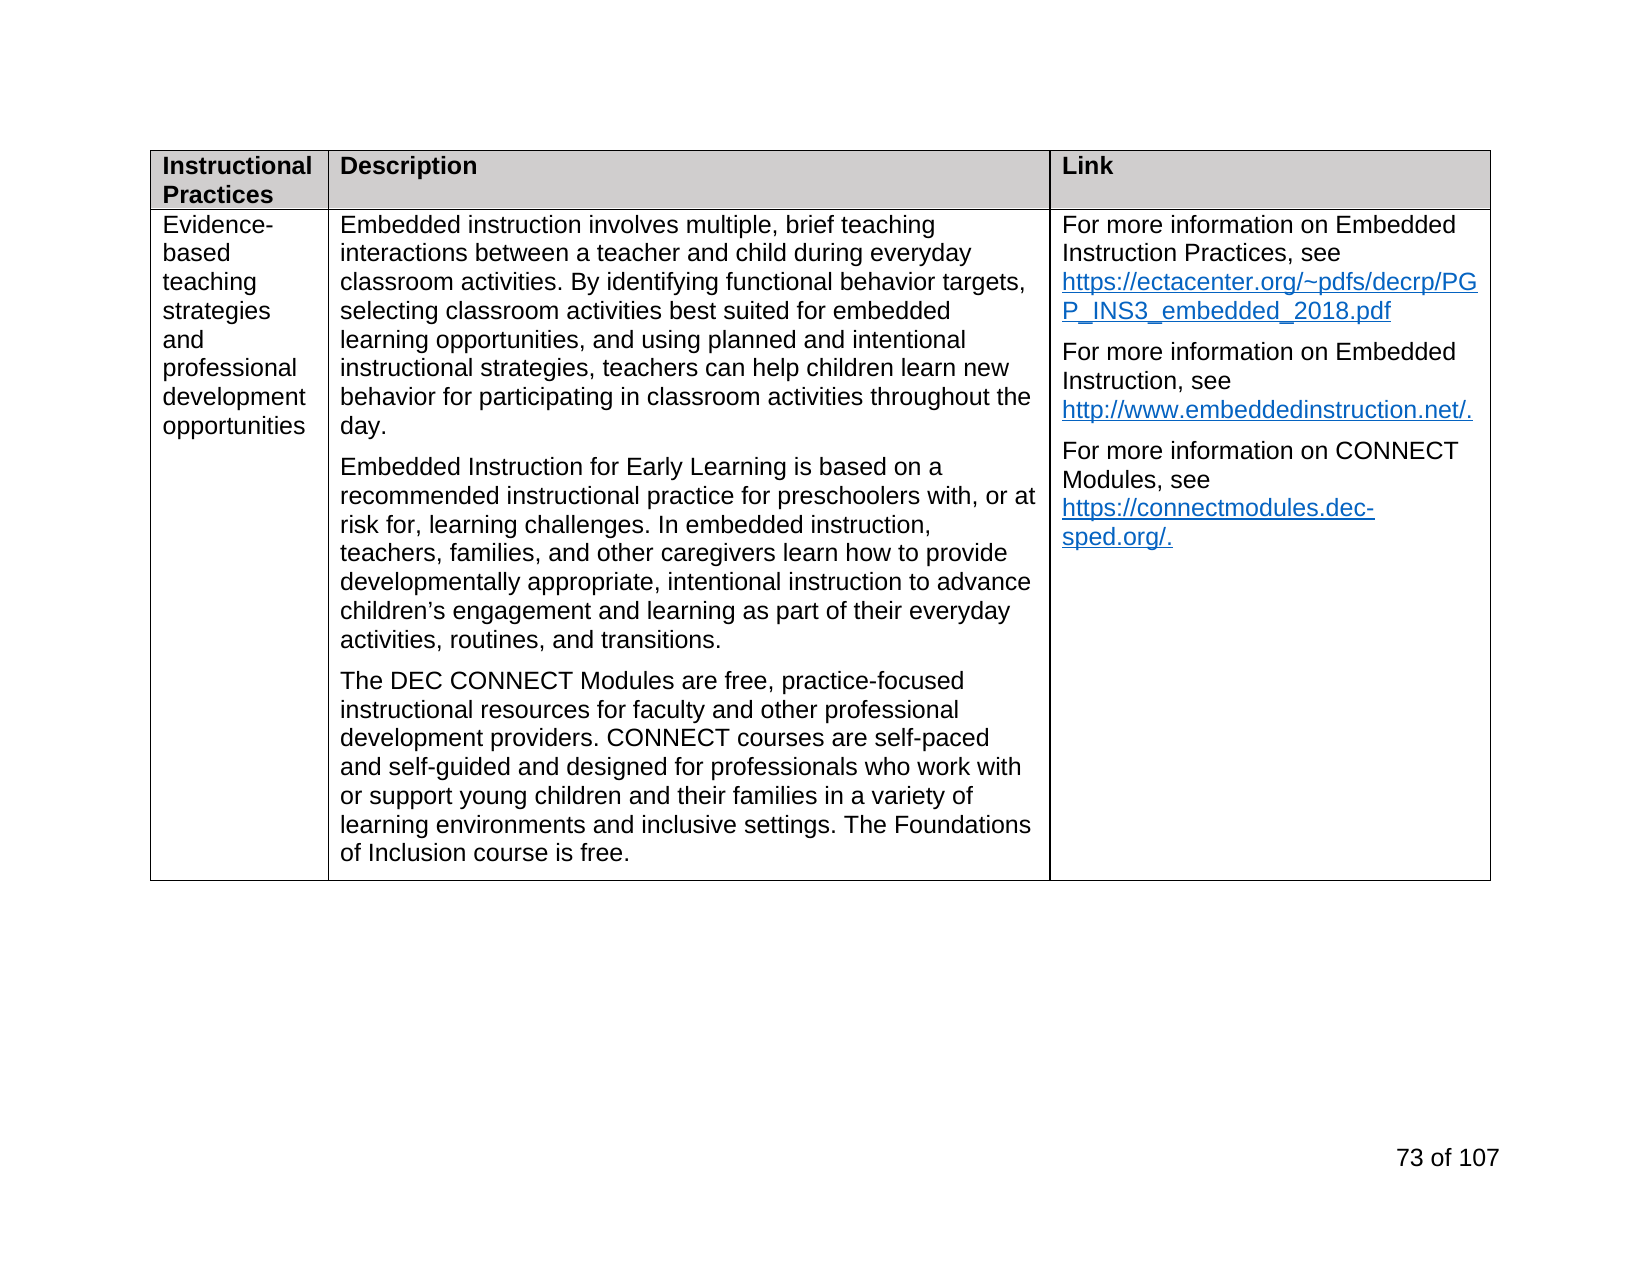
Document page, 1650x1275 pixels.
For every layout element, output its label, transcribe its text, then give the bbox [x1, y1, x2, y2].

table_header Link [1051, 151, 1490, 208]
table_header Description [329, 151, 1049, 208]
table_cell Embedded instruction involves multiple, brief teaching interactions between a teacher and child during everyday classroom activities. By identifying functional behavior targets, selecting classroom activities best suited for embedded learning opportunities, and using planned and intentional instructional strategies, teachers can help children learn new behavior for participating in classroom activities throughout the day. Embedded Instruction for Early Learning is based on a recommended instructional practice for preschoolers with, or at risk for, learning challenges. In embedded instruction, teachers, families, and other caregivers learn how to provide developmentally appropriate, intentional instruction to advance children’s engagement and learning as part of their everyday activities, routines, and transitions. The DEC CONNECT Modules are free, practice-focused instructional resources for faculty and other professional development providers. CONNECT courses are self-paced and self-guided and designed for professionals who work with or support young children and their families in a variety of learning environments and inclusive settings. The Foundations of Inclusion course is free. [329, 210, 1049, 879]
table_cell Evidence-based teaching strategies and professional development opportunities [151, 210, 328, 879]
table_header Instructional Practices [151, 151, 328, 208]
table_cell For more information on Embedded Instruction Practices, see https://ectacenter.org/~pdfs/decrp/PGP_INS3_embedded_2018.pdf For more information on Embedded Instruction, see http://www.embeddedinstruction.net/. For more information on CONNECT Modules, see https://connectmodules.dec-sped.org/. [1051, 210, 1490, 879]
